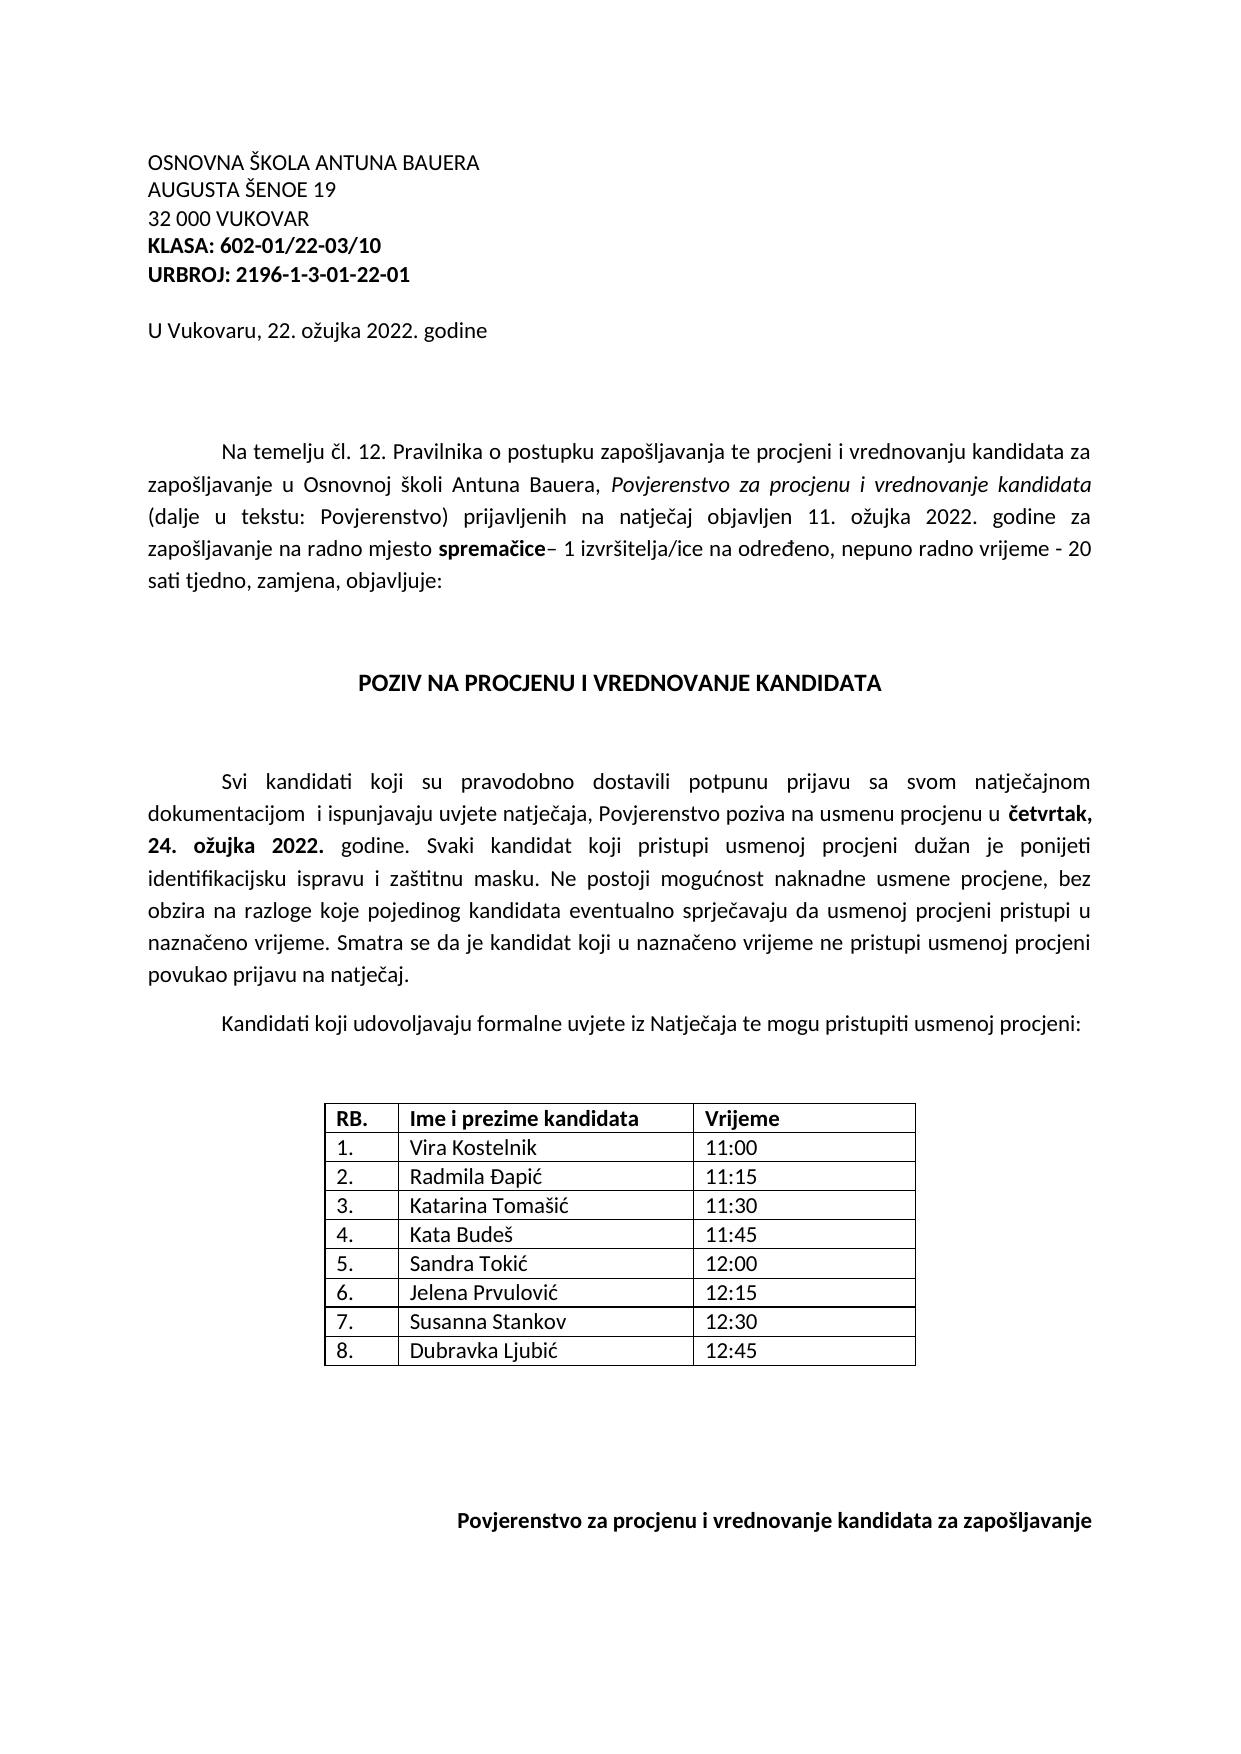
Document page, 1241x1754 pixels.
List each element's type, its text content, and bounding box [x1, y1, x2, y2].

table_cell 12:30 [694, 1308, 915, 1336]
table_cell Jelena Prvulović [399, 1279, 693, 1306]
table_cell 6. [326, 1279, 398, 1306]
text POZIV NA PROCJENU I VREDNOVANJE KANDIDATA [148, 667, 1093, 697]
table_cell 11:15 [694, 1162, 915, 1190]
text URBROJ: 2196-1-3-01-22-01 [148, 260, 1093, 288]
table_cell 12:00 [694, 1249, 915, 1277]
table_cell Sandra Tokić [399, 1249, 693, 1277]
table_cell 11:45 [694, 1220, 915, 1248]
table_cell Susanna Stankov [399, 1308, 693, 1336]
table_header Vrijeme [694, 1104, 915, 1132]
text AUGUSTA ŠENOE 19 [148, 176, 1093, 204]
table_cell 8. [326, 1337, 398, 1364]
table_cell 1. [326, 1133, 398, 1161]
text U Vukovaru, 22. ožujka 2022. godine [148, 316, 1093, 344]
table_cell 12:45 [694, 1337, 915, 1364]
table_cell 12:15 [694, 1279, 915, 1306]
table_header Ime i prezime kandidata [399, 1104, 693, 1132]
table_cell Dubravka Ljubić [399, 1337, 693, 1364]
text 32 000 VUKOVAR [148, 204, 1093, 232]
table_cell Katarina Tomašić [399, 1191, 693, 1219]
text KLASA: 602-01/22-03/10 [148, 232, 1093, 260]
table_cell Radmila Đapić [399, 1162, 693, 1190]
text Povjerenstvo za procjenu i vrednovanje kandidata za zapošljavanje [148, 1506, 1093, 1534]
text Svi kandidati koji su pravodobno dostavili potpunu prijavu sa svom natječajnom dokumentacijom i ispunjavaju uvjete natječaja, Povjerenstvo poziva na usmenu procjenu u četvrtak, 24. ožujka 2022. godine. Svaki kandidat koji pristupi usmenoj procjeni dužan je ponijeti identifikacijsku ispravu i zaštitnu masku. Ne postoji mogućnost naknadne usmene procjene, bez obzira na razloge koje pojedinog kandidata eventualno sprječavaju da usmenoj procjeni pristupi u naznačeno vrijeme. Smatra se da je kandidat koji u naznačeno vrijeme ne pristupi usmenoj procjeni povukao prijavu na natječaj. [148, 767, 1093, 988]
table_cell 11:30 [694, 1191, 915, 1219]
table_header RB. [326, 1104, 398, 1132]
table_cell 4. [326, 1220, 398, 1248]
text Kandidati koji udovoljavaju formalne uvjete iz Natječaja te mogu pristupiti usmenoj procjeni: [148, 1009, 1093, 1037]
text OSNOVNA ŠKOLA ANTUNA BAUERA [148, 148, 1093, 176]
table_cell 5. [326, 1249, 398, 1277]
table_cell 2. [326, 1162, 398, 1190]
text Na temelju čl. 12. Pravilnika o postupku zapošljavanja te procjeni i vrednovanju kandidata za zapošljavanje u Osnovnoj školi Antuna Bauera, Povjerenstvo za procjenu i vrednovanje kandidata (dalje u tekstu: Povjerenstvo) prijavljenih na natječaj objavljen 11. ožujka 2022. godine za zapošljavanje na radno mjesto spremačice– 1 izvršitelja/ice na određeno, nepuno radno vrijeme - 20 sati tjedno, zamjena, objavljuje: [148, 437, 1093, 594]
table_cell 11:00 [694, 1133, 915, 1161]
table_cell 7. [326, 1308, 398, 1336]
table_cell Vira Kostelnik [399, 1133, 693, 1161]
table_cell Kata Budeš [399, 1220, 693, 1248]
table_cell 3. [326, 1191, 398, 1219]
